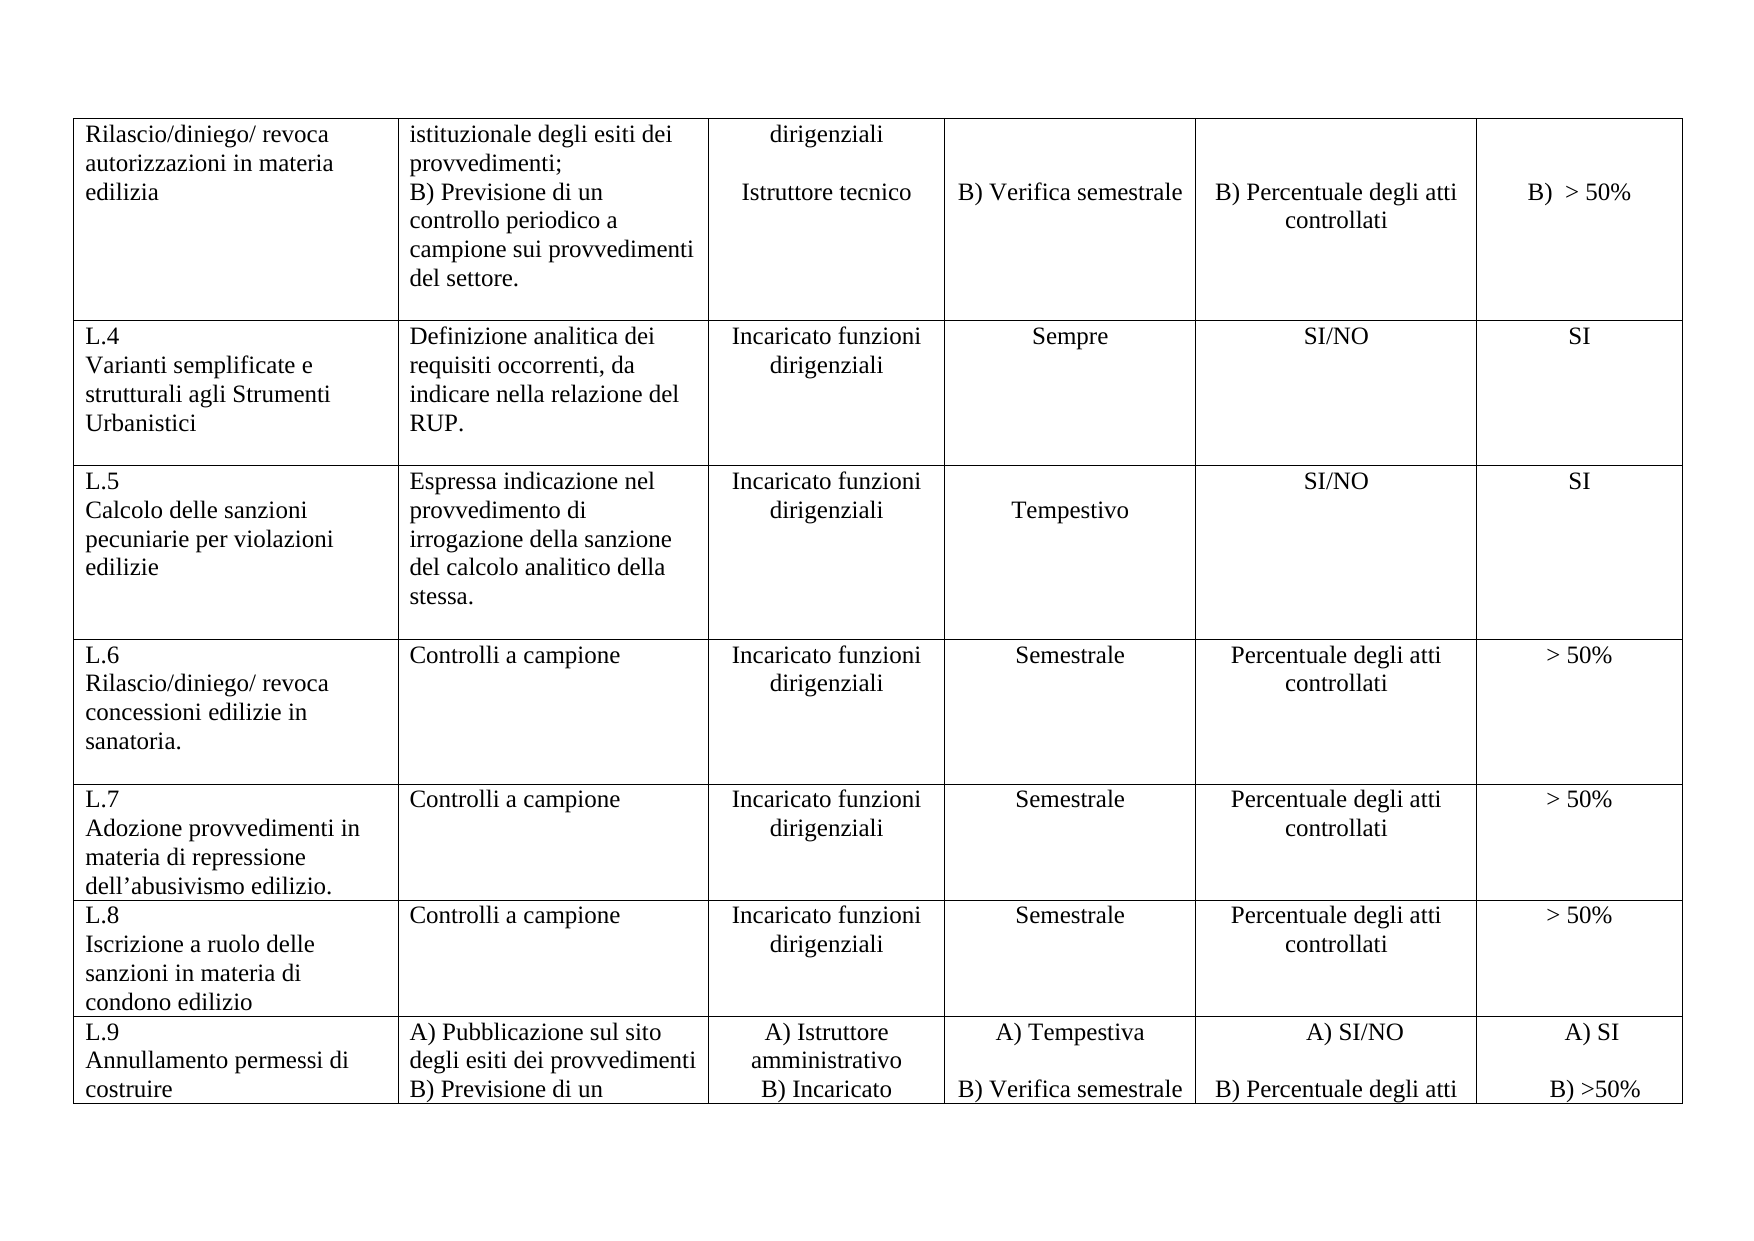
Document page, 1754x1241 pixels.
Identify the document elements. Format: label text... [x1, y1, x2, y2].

table_cell Espressa indicazione nel provvedimento di irrogazione della sanzione del calcolo analitico della stessa. [399, 466, 708, 639]
table_cell Controlli a campione [399, 785, 708, 899]
table_cell A) SI B) > 50% [1477, 119, 1682, 320]
table_cell SI [1477, 466, 1682, 639]
table_cell Percentuale degli atti controllati [1196, 640, 1476, 783]
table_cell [399, 1017, 708, 1103]
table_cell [709, 1017, 944, 1103]
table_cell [945, 119, 1195, 320]
table_cell Incaricato funzioni dirigenziali [709, 466, 944, 639]
table_cell L.5 Calcolo delle sanzioni pecuniarie per violazioni edilizie [74, 466, 398, 639]
table_cell Definizione analitica dei requisiti occorrenti, da indicare nella relazione del RUP. [399, 321, 708, 465]
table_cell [945, 1017, 1195, 1103]
table_cell > 50% [1477, 640, 1682, 783]
table_cell L.7 Adozione provvedimenti in materia di repressione dell’abusivismo edilizio. [74, 785, 398, 899]
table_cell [74, 1017, 398, 1103]
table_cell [399, 119, 708, 320]
table_cell Incaricato funzioni dirigenziali [709, 901, 944, 1016]
table_cell Controlli a campione [399, 901, 708, 1016]
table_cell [1196, 1017, 1476, 1103]
table_cell Incaricato funzioni dirigenziali [709, 785, 944, 899]
table_cell SI [1477, 321, 1682, 465]
table_cell Semestrale [945, 785, 1195, 899]
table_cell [1196, 119, 1476, 320]
table_cell L.4 Varianti semplificate e strutturali agli Strumenti Urbanistici [74, 321, 398, 465]
table_cell SI/NO [1196, 466, 1476, 639]
table_cell Semestrale [945, 901, 1195, 1016]
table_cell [709, 119, 944, 320]
table_cell SI/NO [1196, 321, 1476, 465]
table_cell Sempre [945, 321, 1195, 465]
table_cell Semestrale [945, 640, 1195, 783]
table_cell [74, 119, 398, 320]
table_cell L.6 Rilascio/diniego/ revoca concessioni edilizie in sanatoria. [74, 640, 398, 783]
table_cell Incaricato funzioni dirigenziali [709, 640, 944, 783]
table_cell L.8 Iscrizione a ruolo delle sanzioni in materia di condono edilizio [74, 901, 398, 1016]
table_cell Tempestivo [945, 466, 1195, 639]
table_cell Percentuale degli atti controllati [1196, 901, 1476, 1016]
table_cell Percentuale degli atti controllati [1196, 785, 1476, 899]
table_cell Incaricato funzioni dirigenziali [709, 321, 944, 465]
table_cell > 50% [1477, 785, 1682, 899]
table_cell A) SI B) >50% [1477, 1017, 1682, 1103]
table_cell > 50% [1477, 901, 1682, 1016]
table_cell Controlli a campione [399, 640, 708, 783]
